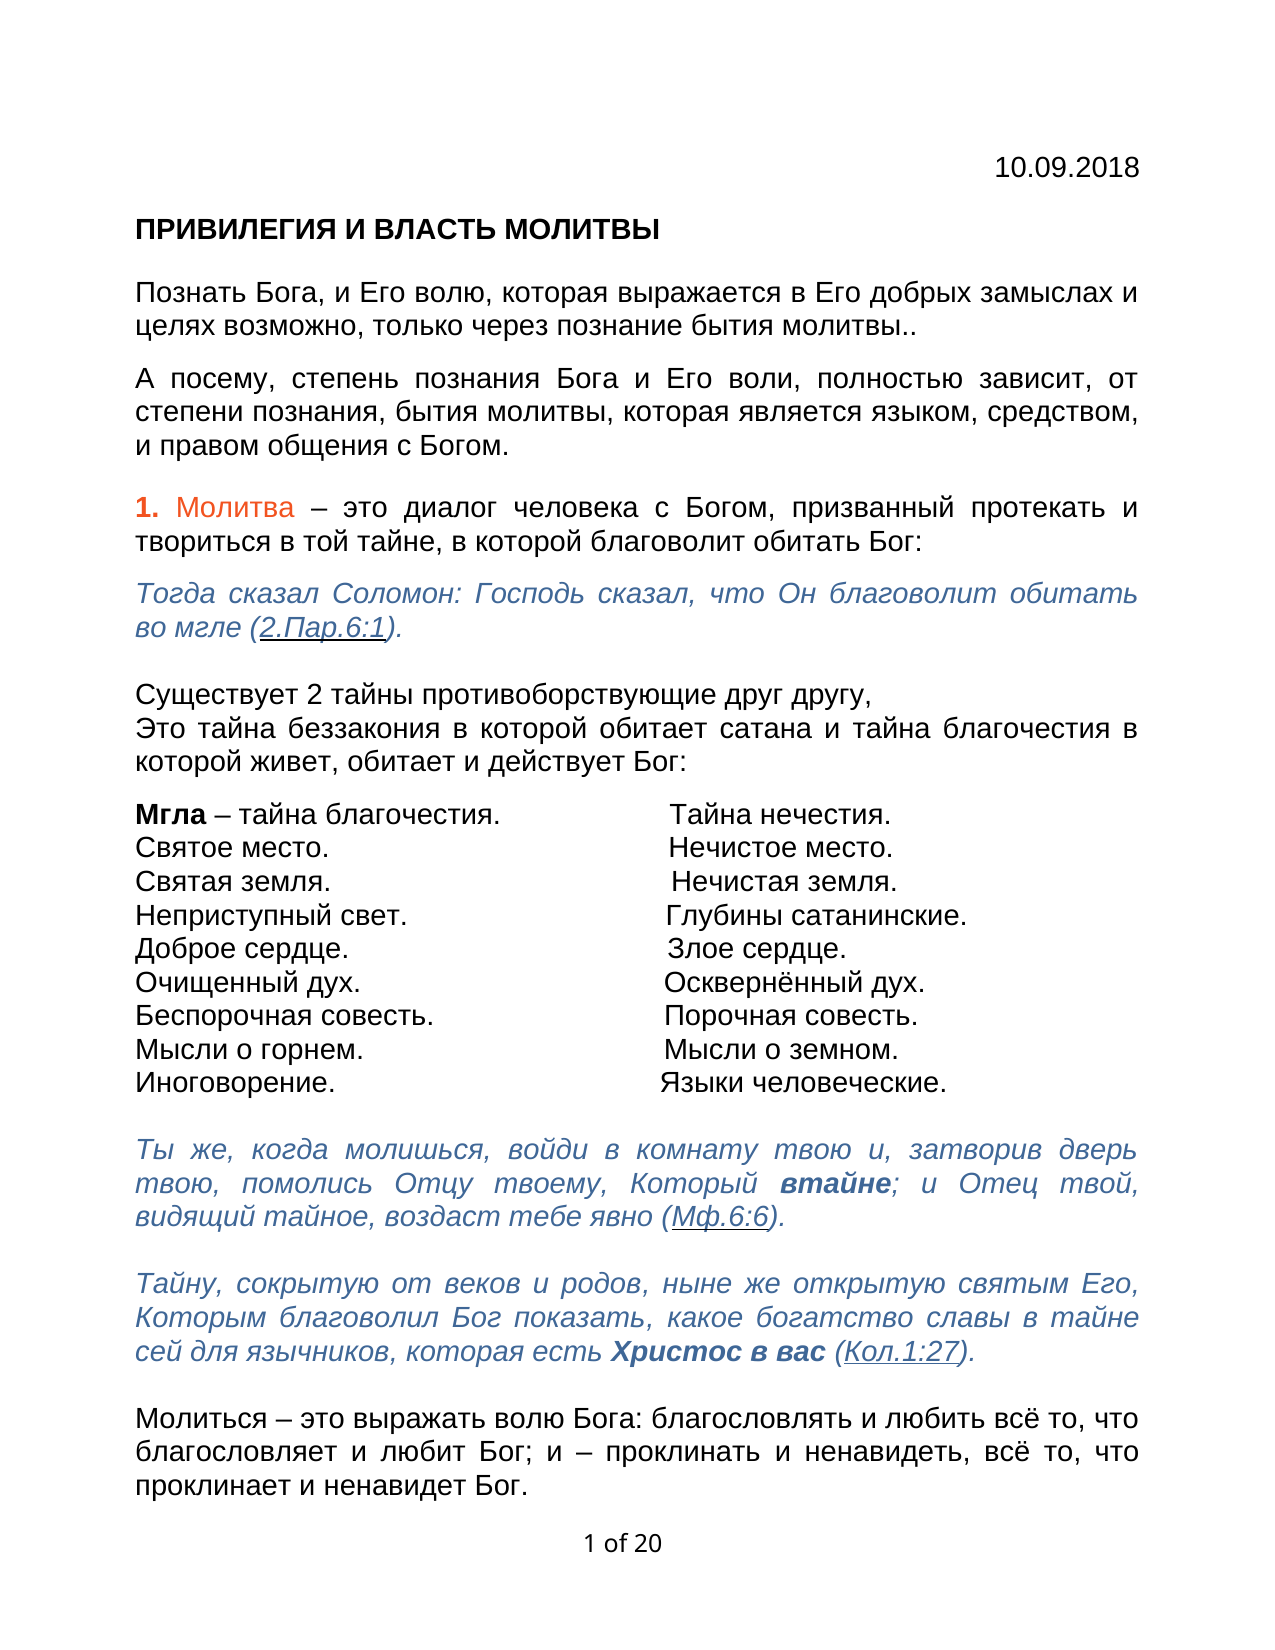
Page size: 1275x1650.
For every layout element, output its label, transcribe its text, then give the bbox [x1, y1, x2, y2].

text Беспорочная совесть. Порочная совесть. [135, 998, 1140, 1032]
text Иноговорение. Языки человеческие. [135, 1065, 1140, 1099]
text Ты же, когда молишься, войди в комнату твою и, затворив дверь твою, помолись Отцу твоему, Который втайне; и Отец твой, видящий тайное, воздаст тебе явно (Мф.6:6). [135, 1132, 1140, 1233]
text Это тайна беззакония в которой обитает сатана и тайна благочестия в которой живет, обитает и действует Бог: [135, 711, 1140, 778]
text 1. Молитва – это диалог человека с Богом, призванный протекать и твориться в той тайне, в которой благоволит обитать Бог: [135, 490, 1140, 557]
text Святая земля. Нечистая земля. [135, 864, 1140, 897]
text Святое место. Нечистое место. [135, 830, 1140, 864]
text Существует 2 тайны противоборствующие друг другу, [135, 677, 1140, 711]
text Мгла – тайна благочестия. Тайна нечестия. [135, 797, 1140, 830]
text Молиться – это выражать волю Бога: благословлять и любить всё то, что благословляет и любит Бог; и – проклинать и ненавидеть, всё то, что проклинает и ненавидет Бог. [135, 1401, 1140, 1501]
text Доброе сердце. Злое сердце. [135, 931, 1140, 964]
text 10.09.2018 [135, 150, 1140, 183]
text ПРИВИЛЕГИЯ И ВЛАСТЬ МОЛИТВЫ [135, 212, 1140, 246]
text Тайну, сокрытую от веков и родов, ныне же открытую святым Его, Которым благоволил Бог показать, какое богатство славы в тайне сей для язычников, которая есть Христос в вас (Кол.1:27). [135, 1266, 1140, 1367]
text Мысли о горнем. Мысли о земном. [135, 1032, 1140, 1065]
text Тогда сказал Соломон: Господь сказал, что Он благоволит обитать во мгле (2.Пар.6:1). [135, 576, 1140, 643]
text Познать Бога, и Его волю, которая выражается в Его добрых замыслах и целях возможно, только через познание бытия молитвы.. [135, 274, 1140, 342]
text А посему, степень познания Бога и Его воли, полностью зависит, от степени познания, бытия молитвы, которая является языком, средством, и правом общения с Богом. [135, 361, 1140, 461]
text Неприступный свет. Глубины сатанинские. [135, 897, 1140, 931]
text Очищенный дух. Осквернённый дух. [135, 964, 1140, 998]
